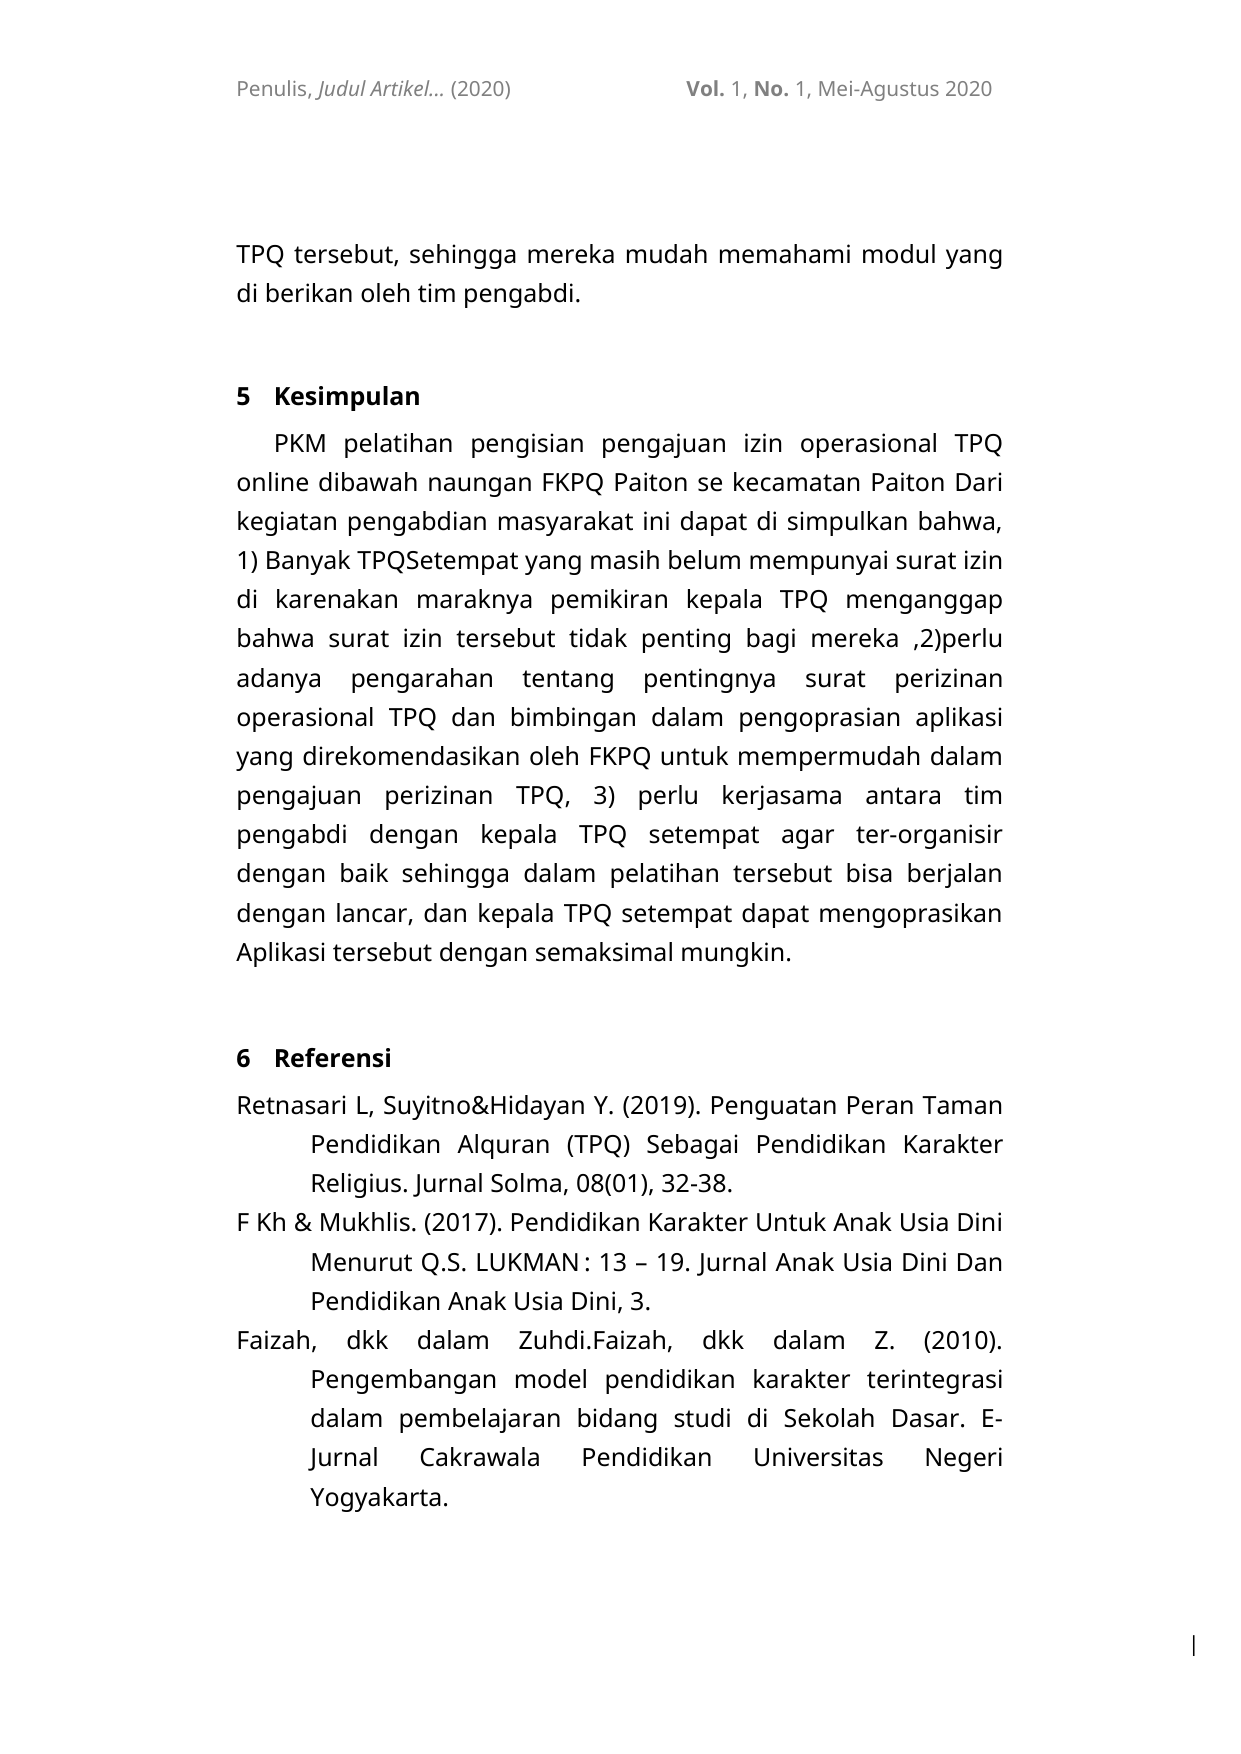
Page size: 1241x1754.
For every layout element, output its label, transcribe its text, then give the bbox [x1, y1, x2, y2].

subtitle Referensi [236, 1041, 1004, 1075]
subtitle Kesimpulan [236, 379, 1004, 413]
text F Kh & Mukhlis. (2017). Pendidikan Karakter Untuk Anak Usia Dini Menurut Q.S. LUKMAN : 13 – 19. Jurnal Anak Usia Dini Dan Pendidikan Anak Usia Dini, 3. [236, 1205, 1004, 1317]
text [236, 236, 1004, 309]
text Retnasari L, Suyitno&Hidayan Y. (2019). Penguatan Peran Taman Pendidikan Alquran (TPQ) Sebagai Pendidikan Karakter Religius. Jurnal Solma, 08(01), 32-38. [236, 1088, 1004, 1200]
text Faizah, dkk dalam Zuhdi.Faizah, dkk dalam Z. (2010). Pengembangan model pendidikan karakter terintegrasi dalam pembelajaran bidang studi di Sekolah Dasar. E-Jurnal Cakrawala Pendidikan Universitas Negeri Yogyakarta. [236, 1323, 1004, 1513]
text PKM pelatihan pengisian pengajuan izin operasional TPQ online dibawah naungan FKPQ Paiton se kecamatan Paiton Dari kegiatan pengabdian masyarakat ini dapat di simpulkan bahwa, 1) Banyak TPQSetempat yang masih belum mempunyai surat izin di karenakan maraknya pemikiran kepala TPQ menganggap bahwa surat izin tersebut tidak penting bagi mereka ,2)perlu adanya pengarahan tentang pentingnya surat perizinan operasional TPQ dan bimbingan dalam pengoprasian aplikasi yang direkomendasikan oleh FKPQ untuk mempermudah dalam pengajuan perizinan TPQ, 3) perlu kerjasama antara tim pengabdi dengan kepala TPQ setempat agar ter-organisir dengan baik sehingga dalam pelatihan tersebut bisa berjalan dengan lancar, dan kepala TPQ setempat dapat mengoprasikan Aplikasi tersebut dengan semaksimal mungkin. [236, 425, 1004, 968]
